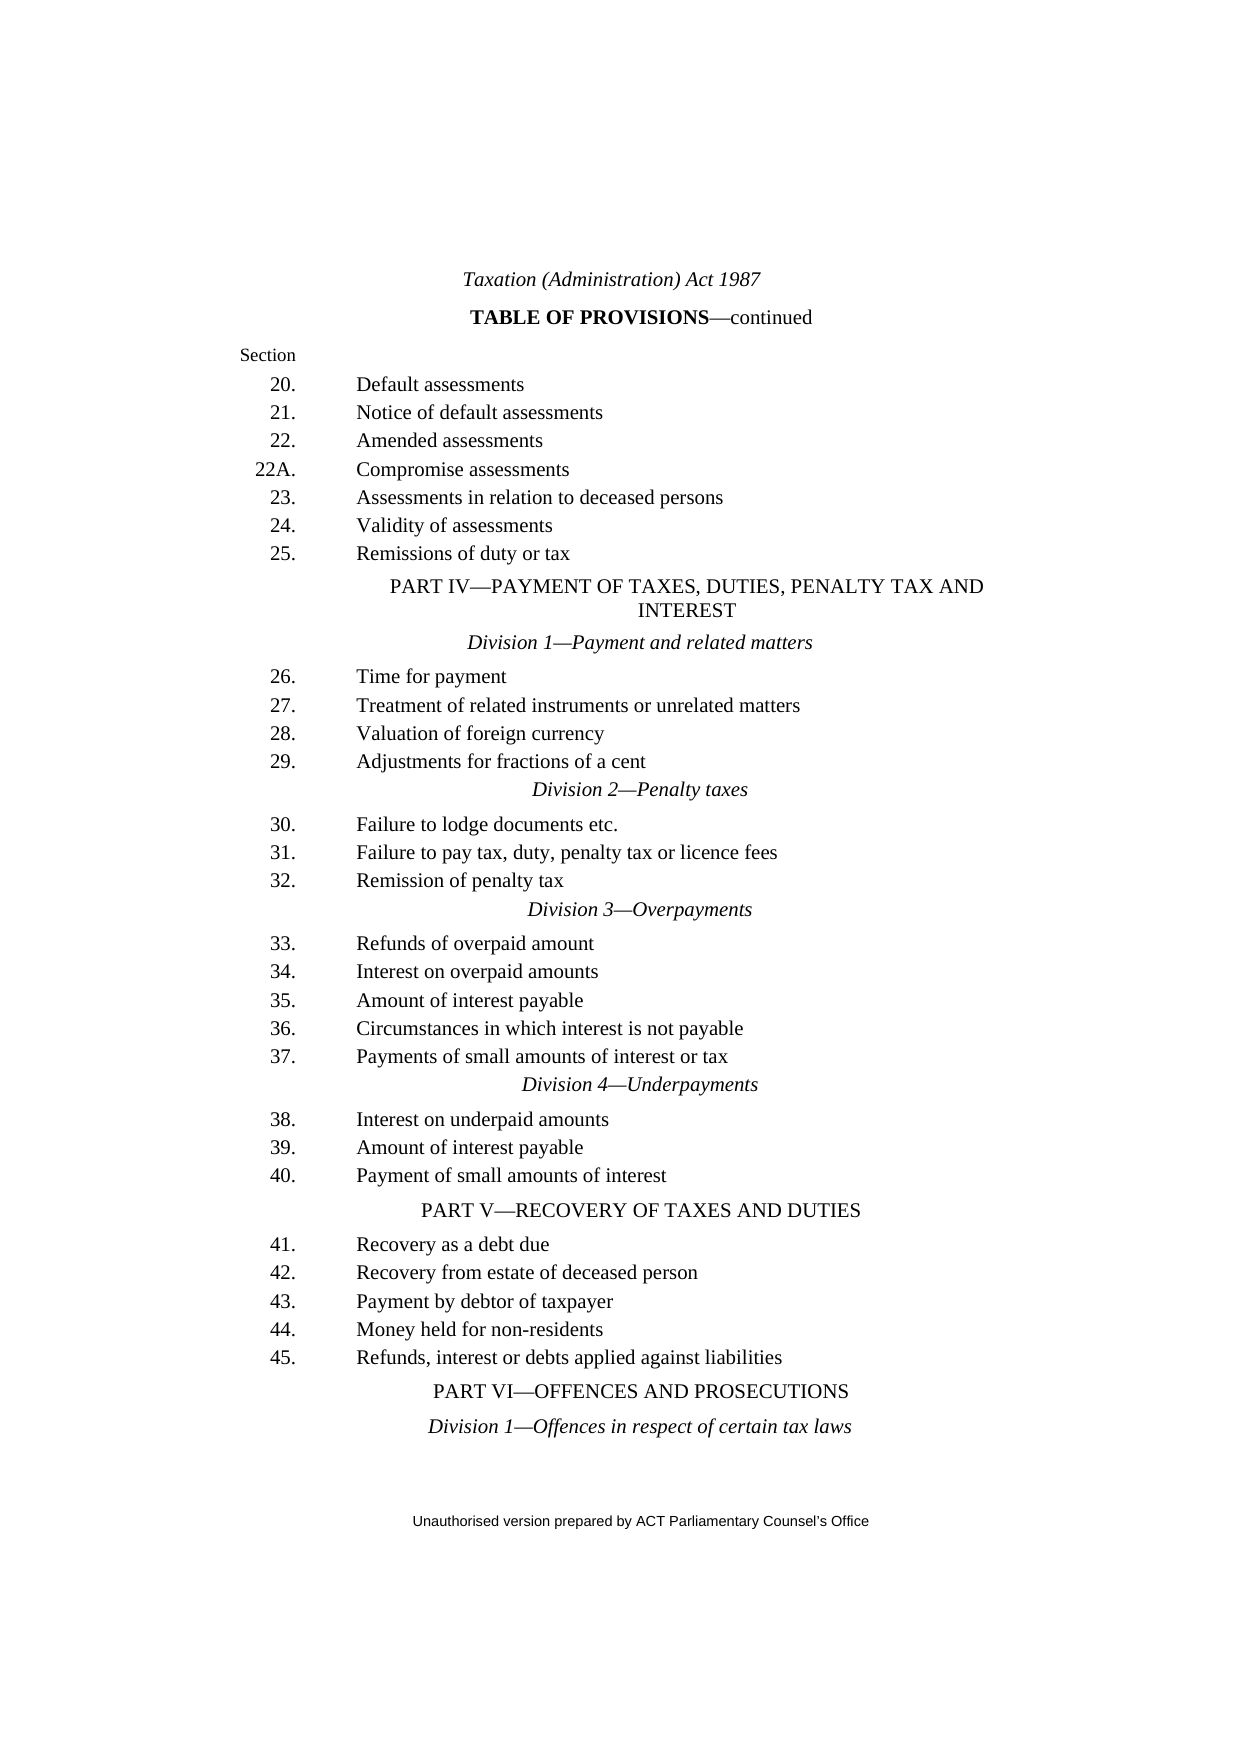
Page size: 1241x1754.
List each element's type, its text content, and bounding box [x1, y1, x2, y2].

text 34. Interest on overpaid amounts [239, 959, 1042, 983]
text 29. Adjustments for fractions of a cent [239, 749, 1042, 773]
text 32. Remission of penalty tax [239, 868, 1042, 892]
text 23. Assessments in relation to deceased persons [239, 485, 1042, 509]
text 35. Amount of interest payable [239, 987, 1042, 1012]
text Division 1—Offences in respect of certain tax laws [239, 1414, 1042, 1438]
text 22A. Compromise assessments [239, 456, 1042, 481]
text 36. Circumstances in which interest is not payable [239, 1016, 1042, 1040]
text 44. Money held for non-residents [239, 1317, 1042, 1341]
text 41. Recovery as a debt due [239, 1232, 1042, 1256]
text 27. Treatment of related instruments or unrelated matters [239, 693, 1042, 717]
text 30. Failure to lodge documents etc. [239, 812, 1042, 836]
text 28. Valuation of foreign currency [239, 721, 1042, 745]
text 37. Payments of small amounts of interest or tax [239, 1044, 1042, 1068]
text 21. Notice of default assessments [239, 400, 1042, 424]
text 38. Interest on underpaid amounts [239, 1107, 1042, 1131]
text 42. Recovery from estate of deceased person [239, 1260, 1042, 1284]
text 20. Default assessments [239, 372, 1042, 396]
text 22. Amended assessments [239, 428, 1042, 452]
text 43. Payment by debtor of taxpayer [239, 1288, 1042, 1313]
text 33. Refunds of overpaid amount [239, 931, 1042, 955]
text 26. Time for payment [239, 664, 1042, 688]
text Division 1—Payment and related matters [239, 630, 1042, 654]
text 40. Payment of small amounts of interest [239, 1163, 1042, 1187]
text Part IV—Payment of Taxes, Duties, Penalty Tax and Interest [362, 573, 1011, 622]
text Division 2—Penalty taxes [239, 777, 1042, 801]
text 31. Failure to pay tax, duty, penalty tax or licence fees [239, 840, 1042, 864]
text 24. Validity of assessments [239, 513, 1042, 537]
text 45. Refunds, interest or debts applied against liabilities [239, 1345, 1042, 1369]
text Part VI—Offences and Prosecutions [239, 1379, 1042, 1403]
text 39. Amount of interest payable [239, 1135, 1042, 1159]
text Part V—Recovery of taxes and duties [239, 1198, 1042, 1222]
text 25. Remissions of duty or tax [239, 541, 1042, 565]
text Division 3—Overpayments [239, 897, 1042, 921]
text Division 4—Underpayments [239, 1072, 1042, 1096]
